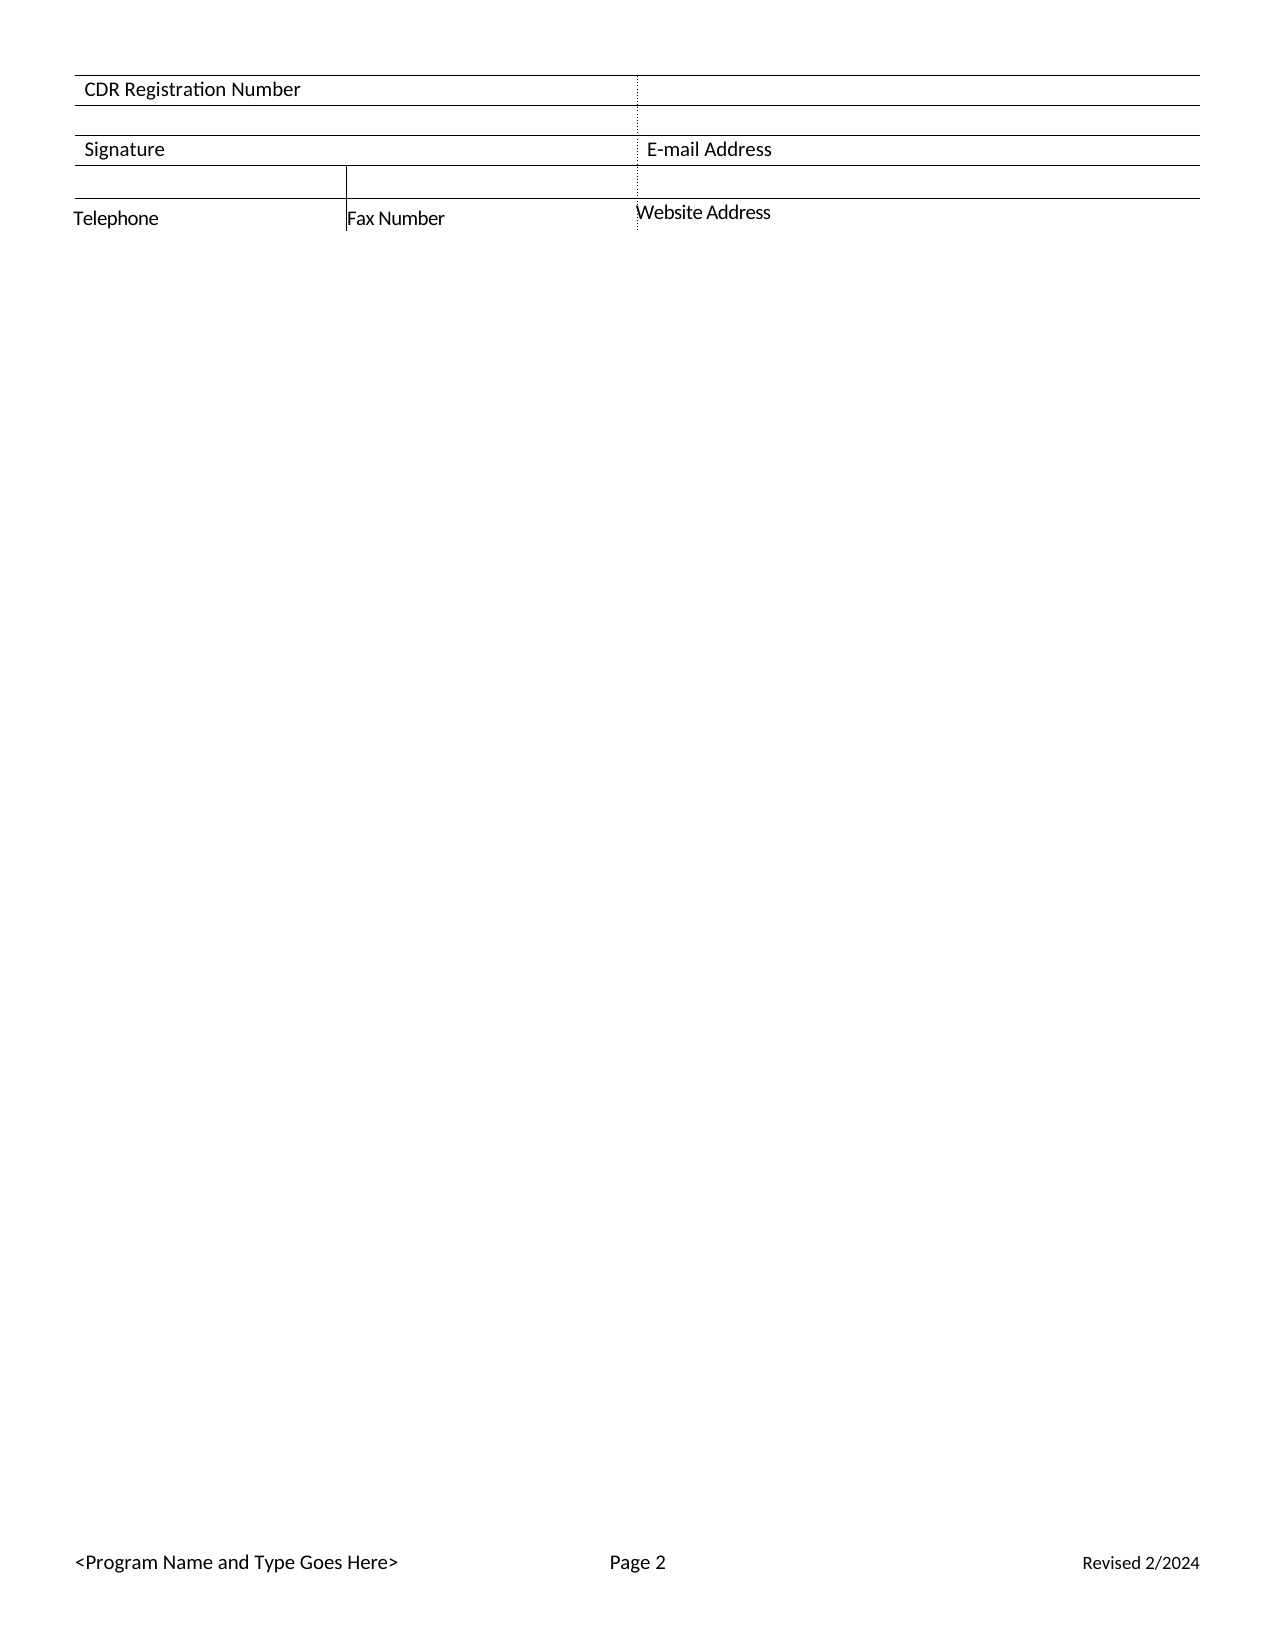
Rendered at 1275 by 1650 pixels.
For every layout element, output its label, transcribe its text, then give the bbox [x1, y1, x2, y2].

table_cell [638, 76, 1200, 105]
table_cell Telephone [75, 199, 346, 231]
table_cell CDR Registration Number [75, 76, 637, 105]
table_cell [75, 166, 346, 198]
table_cell Website Address [638, 199, 1200, 231]
table_cell [638, 106, 1200, 135]
table_cell [75, 106, 637, 135]
table_cell Fax Number [347, 199, 637, 231]
table_cell [638, 166, 1200, 198]
table_cell E-mail Address [638, 136, 1200, 165]
table_cell Signature [75, 136, 637, 165]
table_cell [347, 166, 637, 198]
